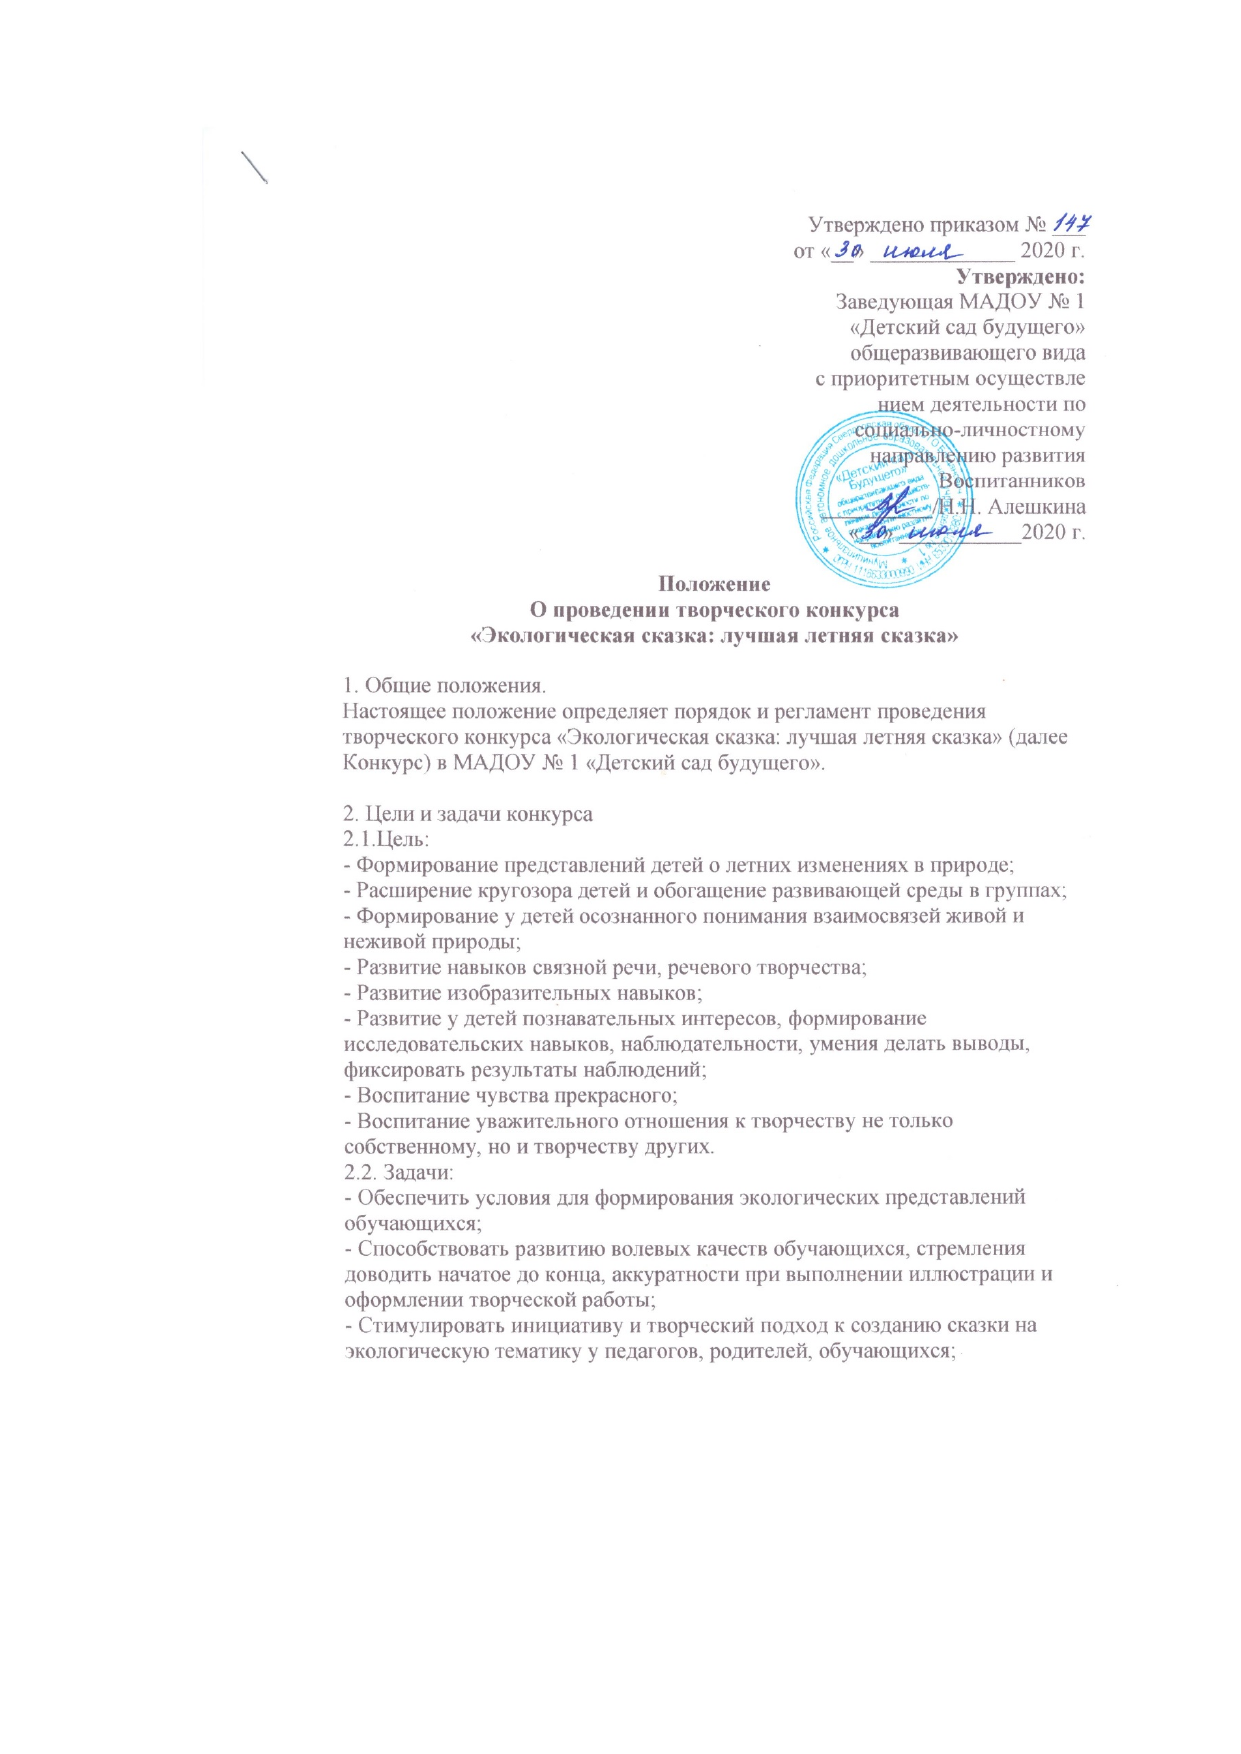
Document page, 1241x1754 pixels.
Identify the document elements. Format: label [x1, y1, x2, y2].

picture [177, 118, 1152, 1458]
